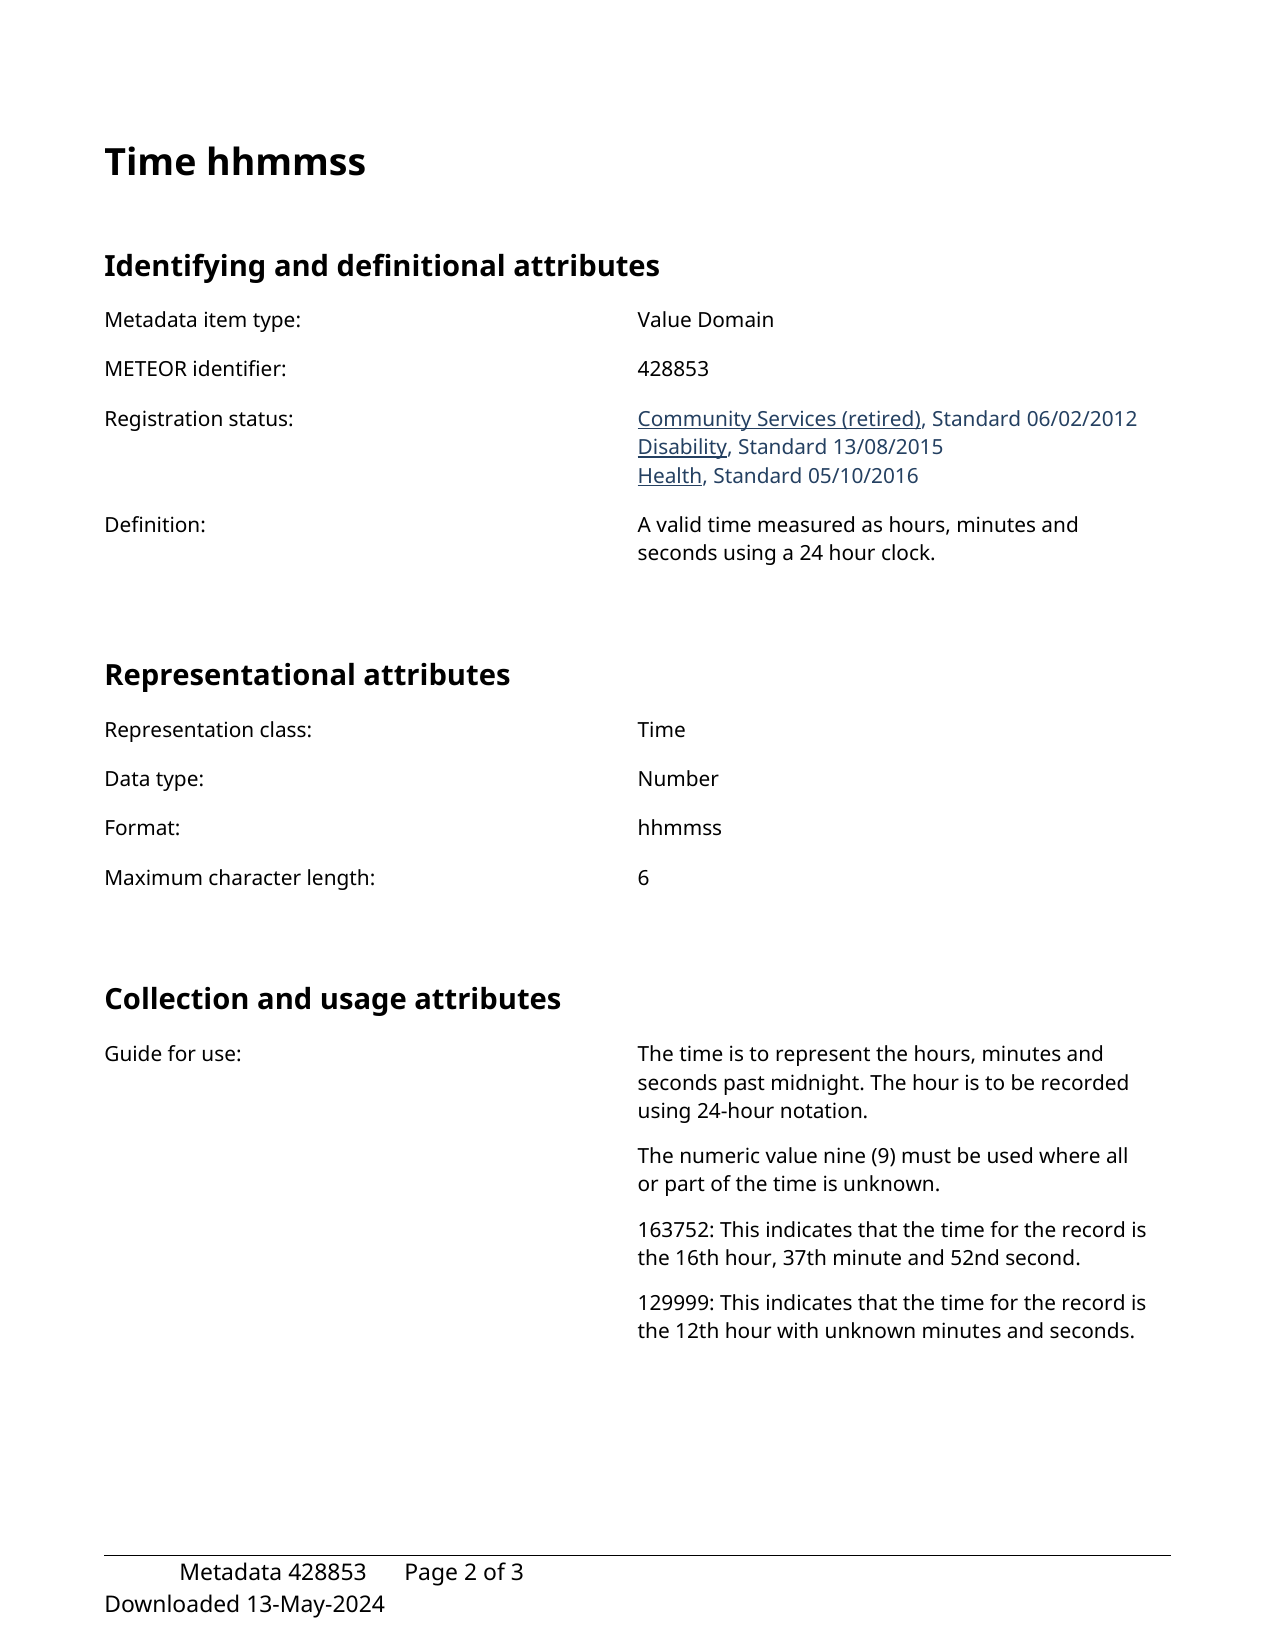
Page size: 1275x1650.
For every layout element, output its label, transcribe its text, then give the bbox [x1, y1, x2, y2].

table_cell Data type: [93, 754, 626, 803]
table_cell Maximum character length: [93, 852, 626, 902]
table_header Collection and usage attributes [93, 933, 1159, 1029]
table_cell Definition: [93, 500, 626, 577]
table_header Representational attributes [93, 609, 1159, 704]
table_cell Guide for use: [93, 1029, 626, 1384]
table_cell A valid time measured as hours, minutes and seconds using a 24 hour clock. [626, 500, 1159, 577]
table_cell Representation class: [93, 705, 626, 754]
table_cell 428853 [626, 344, 1159, 393]
table_cell Time [626, 705, 1159, 754]
table_cell Community Services (retired), Standard 06/02/2012 Disability, Standard 13/08/2015 Health, Standard 05/10/2016 [626, 394, 1159, 499]
table_cell Value Domain [626, 295, 1159, 344]
table_cell Registration status: [93, 394, 626, 499]
table_header Identifying and definitional attributes [93, 199, 1159, 295]
table_cell Metadata item type: [93, 295, 626, 344]
table_cell METEOR identifier: [93, 344, 626, 393]
table_cell Format: [93, 803, 626, 852]
table_cell 6 [626, 852, 1159, 902]
table_cell The time is to represent the hours, minutes and seconds past midnight. The hour is to be recorded using 24-hour notation. The numeric value nine (9) must be used where all or part of the time is unknown. 163752: This indicates that the time for the record is the 16th hour, 37th minute and 52nd second. 129999: This indicates that the time for the record is the 12th hour with unknown minutes and seconds. [626, 1029, 1159, 1384]
subtitle Time hhmmss [104, 135, 1171, 186]
table_cell hhmmss [626, 803, 1159, 852]
table_cell Number [626, 754, 1159, 803]
